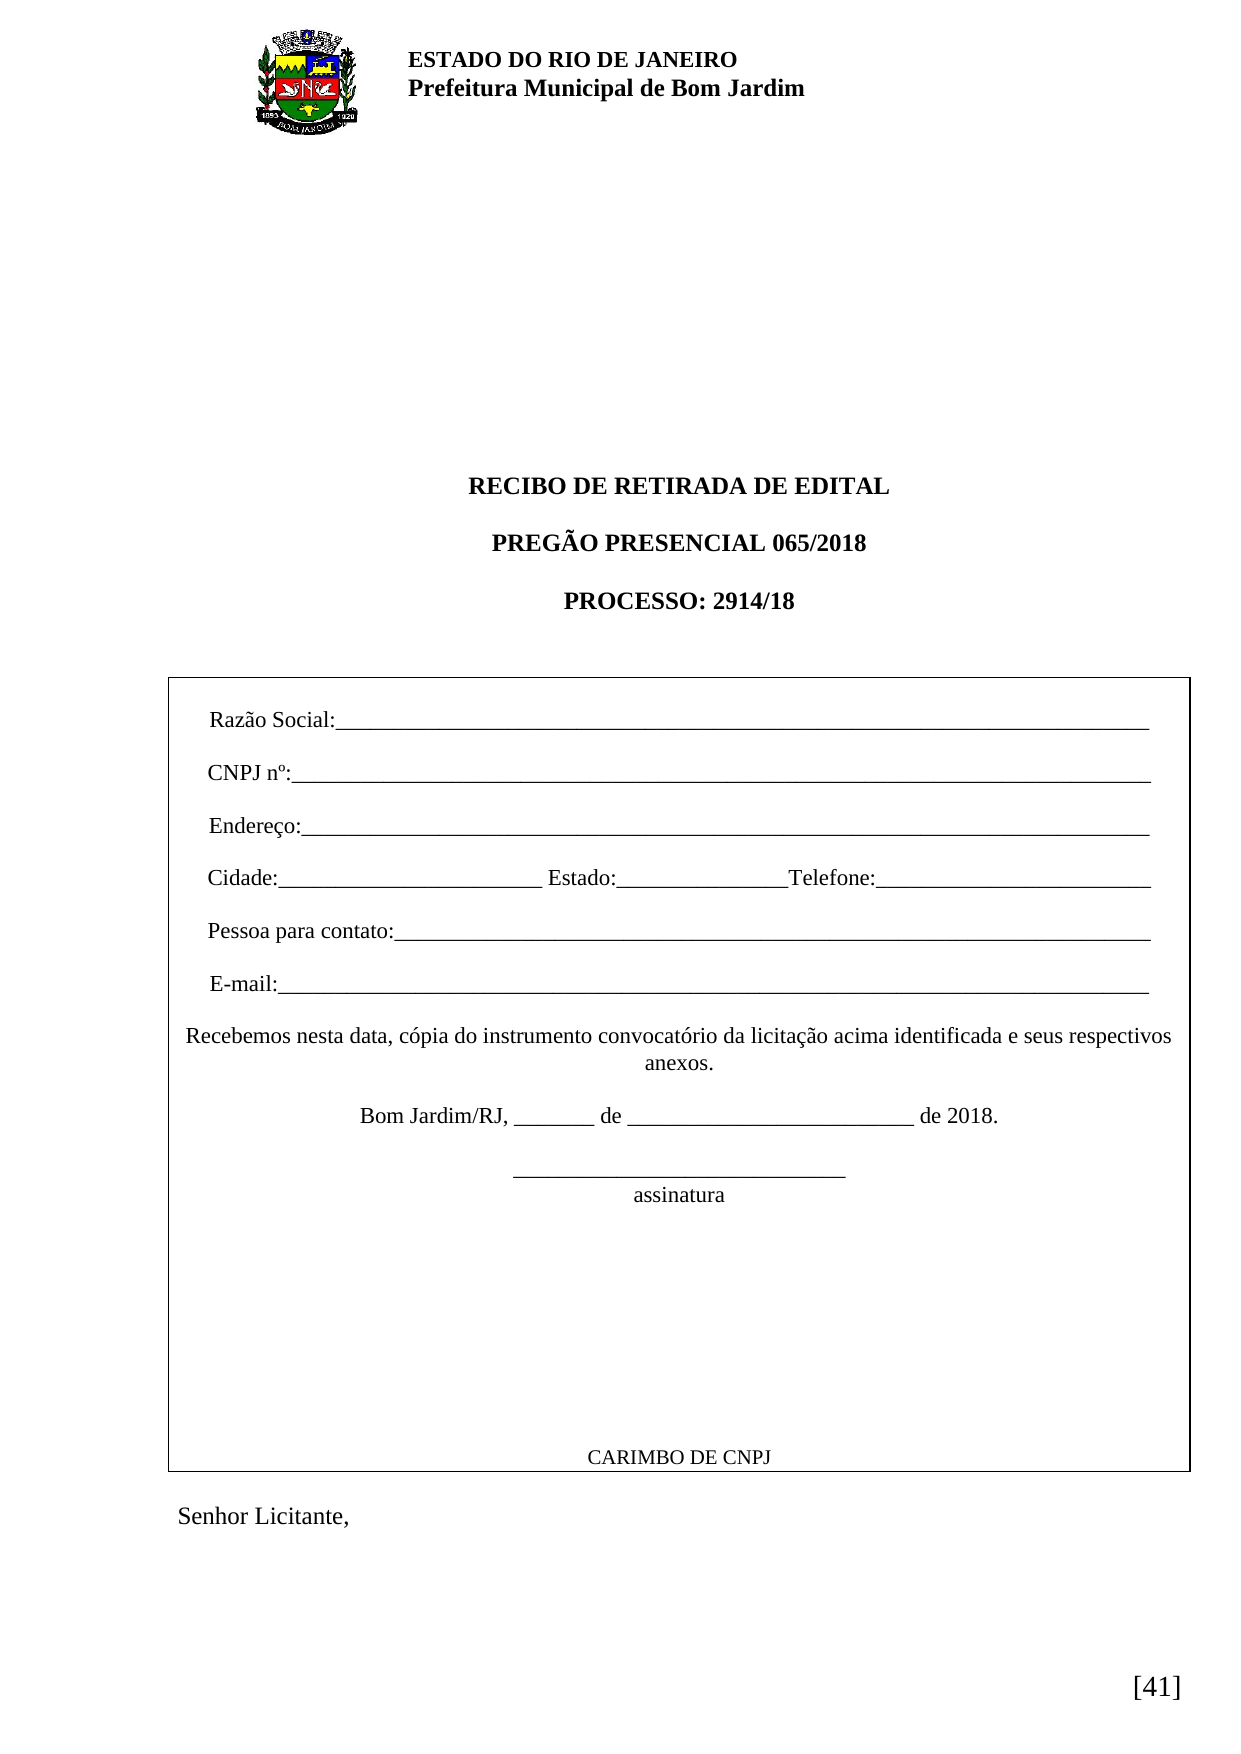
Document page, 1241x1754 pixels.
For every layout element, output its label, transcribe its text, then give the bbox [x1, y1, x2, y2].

text Endereço:__________________________________________________________________________ [177, 812, 1181, 838]
text Pessoa para contato:__________________________________________________________________ [177, 917, 1181, 943]
text PROCESSO: 2914/18 [177, 586, 1181, 614]
text Senhor Licitante, [177, 1501, 1181, 1529]
text _____________________________ [177, 1154, 1181, 1181]
text E-mail:____________________________________________________________________________ [177, 970, 1181, 996]
text Cidade:_______________________ Estado:_______________Telefone:________________________ [177, 864, 1181, 891]
text Bom Jardim/RJ, _______ de _________________________ de 2018. [177, 1102, 1181, 1128]
text Razão Social:_______________________________________________________________________ [177, 706, 1181, 733]
text CARIMBO DE CNPJ [169, 1442, 1189, 1471]
text CNPJ nº:___________________________________________________________________________ [177, 759, 1181, 785]
text assinatura [177, 1181, 1181, 1207]
text PREGÃO PRESENCIAL 065/2018 [177, 528, 1181, 557]
text Recebemos nesta data, cópia do instrumento convocatório da licitação acima identificada e seus respectivos anexos. [177, 1023, 1181, 1075]
picture [253, 27, 359, 137]
text RECIBO DE RETIRADA DE EDITAL [177, 471, 1181, 499]
